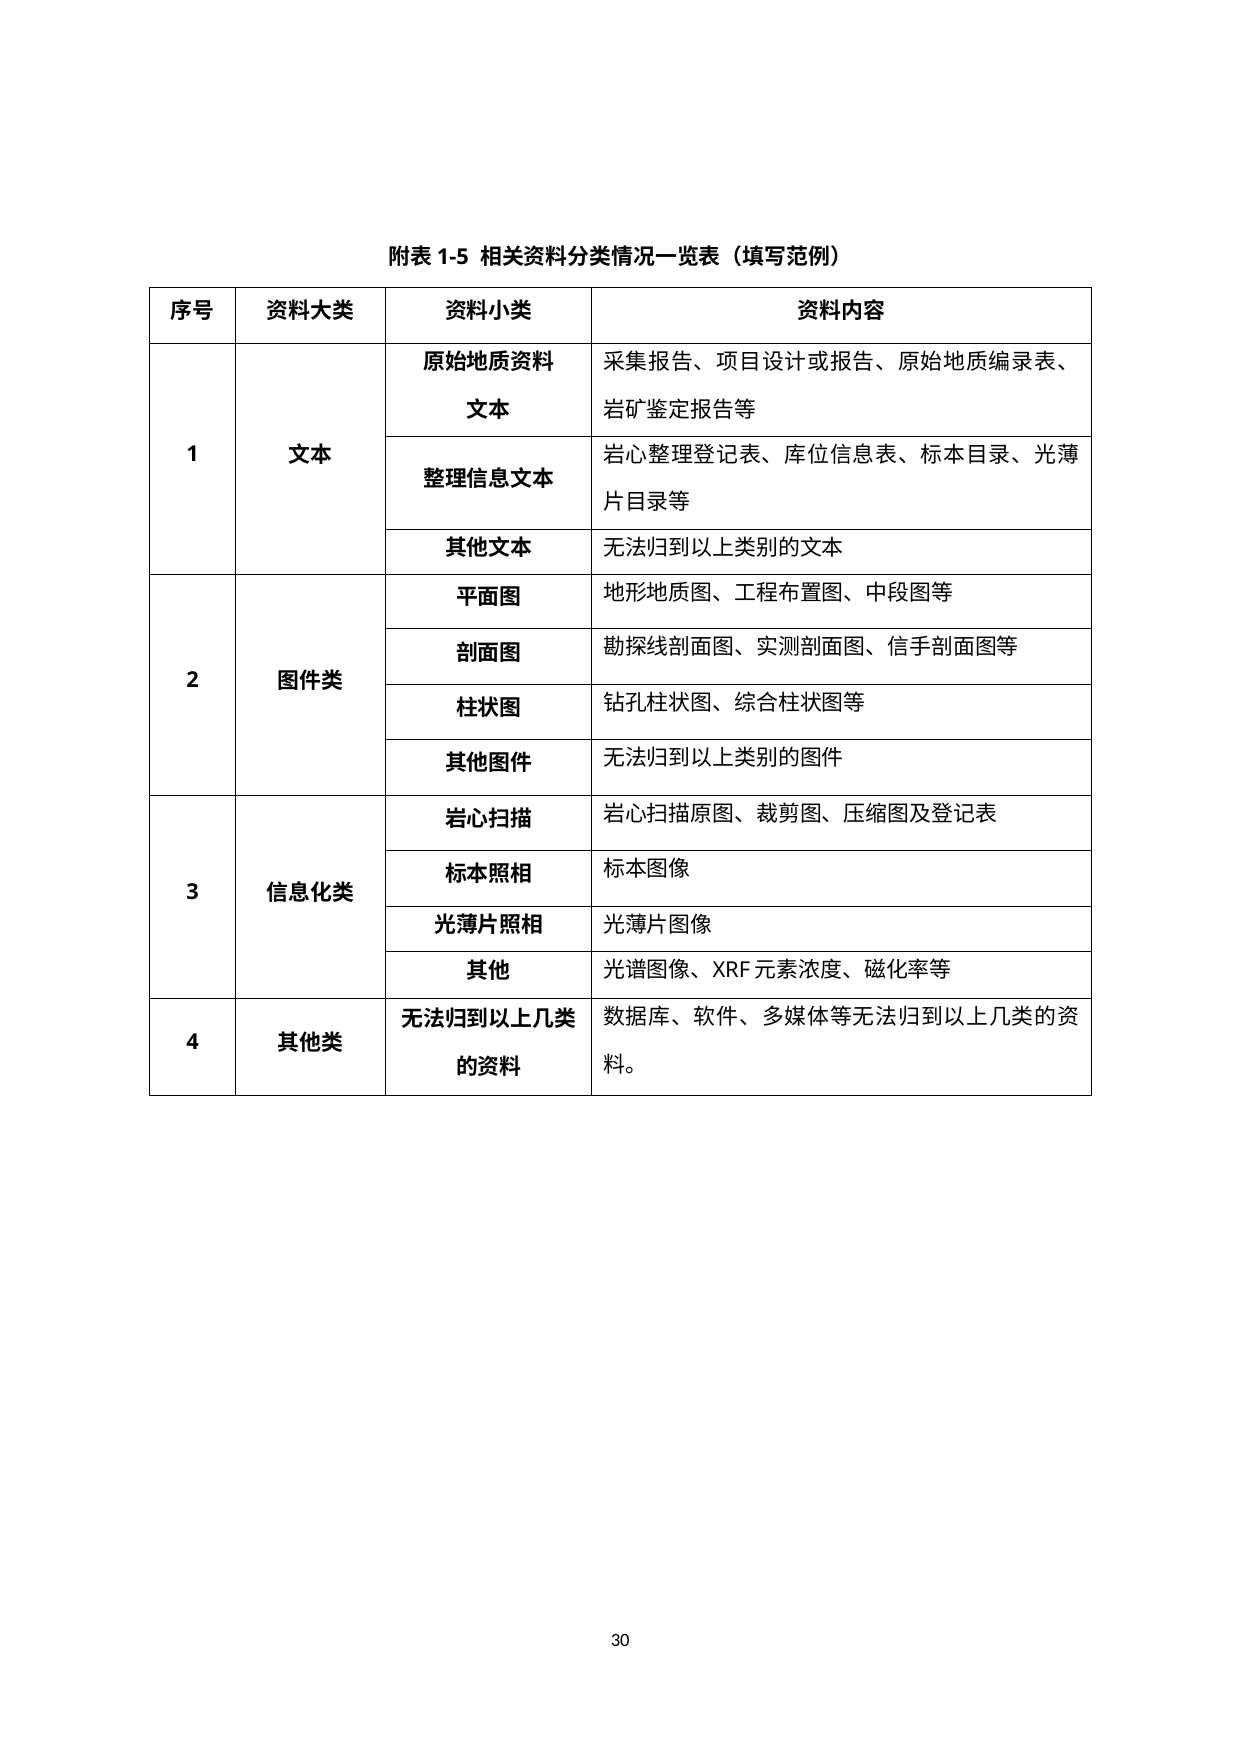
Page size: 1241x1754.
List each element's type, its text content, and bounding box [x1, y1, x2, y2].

table_cell 钻孔柱状图、综合柱状图等 [592, 685, 1091, 739]
table_cell 无法归到以上几类的资料 [386, 999, 591, 1095]
table_cell 其他图件 [386, 740, 591, 795]
table_cell 光谱图像、XRF元素浓度、磁化率等 [592, 952, 1091, 998]
table_cell 标本照相 [386, 851, 591, 906]
table_cell 光薄片图像 [592, 907, 1091, 951]
table_cell 图件类 [236, 575, 385, 795]
table_cell 岩心扫描 [386, 796, 591, 849]
table_cell 岩心扫描原图、裁剪图、压缩图及登记表 [592, 796, 1091, 849]
table_cell 其他类 [236, 999, 385, 1095]
table_header 资料内容 [592, 288, 1091, 343]
table_cell 4 [150, 999, 235, 1095]
table_cell 信息化类 [236, 796, 385, 998]
table_cell 无法归到以上类别的图件 [592, 740, 1091, 795]
table_cell 2 [150, 575, 235, 795]
text 附表1-5 相关资料分类情况一览表（填写范例） [187, 239, 1053, 271]
table_cell 采集报告、项目设计或报告、原始地质编录表、岩矿鉴定报告等 [592, 344, 1091, 436]
table_header 序号 [150, 288, 235, 343]
table_cell 地形地质图、工程布置图、中段图等 [592, 575, 1091, 628]
table_cell 平面图 [386, 575, 591, 628]
table_cell 3 [150, 796, 235, 998]
table_cell 勘探线剖面图、实测剖面图、信手剖面图等 [592, 629, 1091, 684]
table_cell 无法归到以上类别的文本 [592, 530, 1091, 574]
table_cell 岩心整理登记表、库位信息表、标本目录、光薄片目录等 [592, 437, 1091, 528]
table_cell 剖面图 [386, 629, 591, 684]
table_cell 数据库、软件、多媒体等无法归到以上几类的资料。 [592, 999, 1091, 1095]
table_cell 标本图像 [592, 851, 1091, 906]
table_cell 整理信息文本 [386, 437, 591, 528]
table_cell 原始地质资料 文本 [386, 344, 591, 436]
table_cell 柱状图 [386, 685, 591, 739]
table_cell 光薄片照相 [386, 907, 591, 951]
table_cell 其他 [386, 952, 591, 998]
table_cell 其他文本 [386, 530, 591, 574]
table_cell 文本 [236, 344, 385, 574]
table_header 资料大类 [236, 288, 385, 343]
table_header 资料小类 [386, 288, 591, 343]
table_cell 1 [150, 344, 235, 574]
